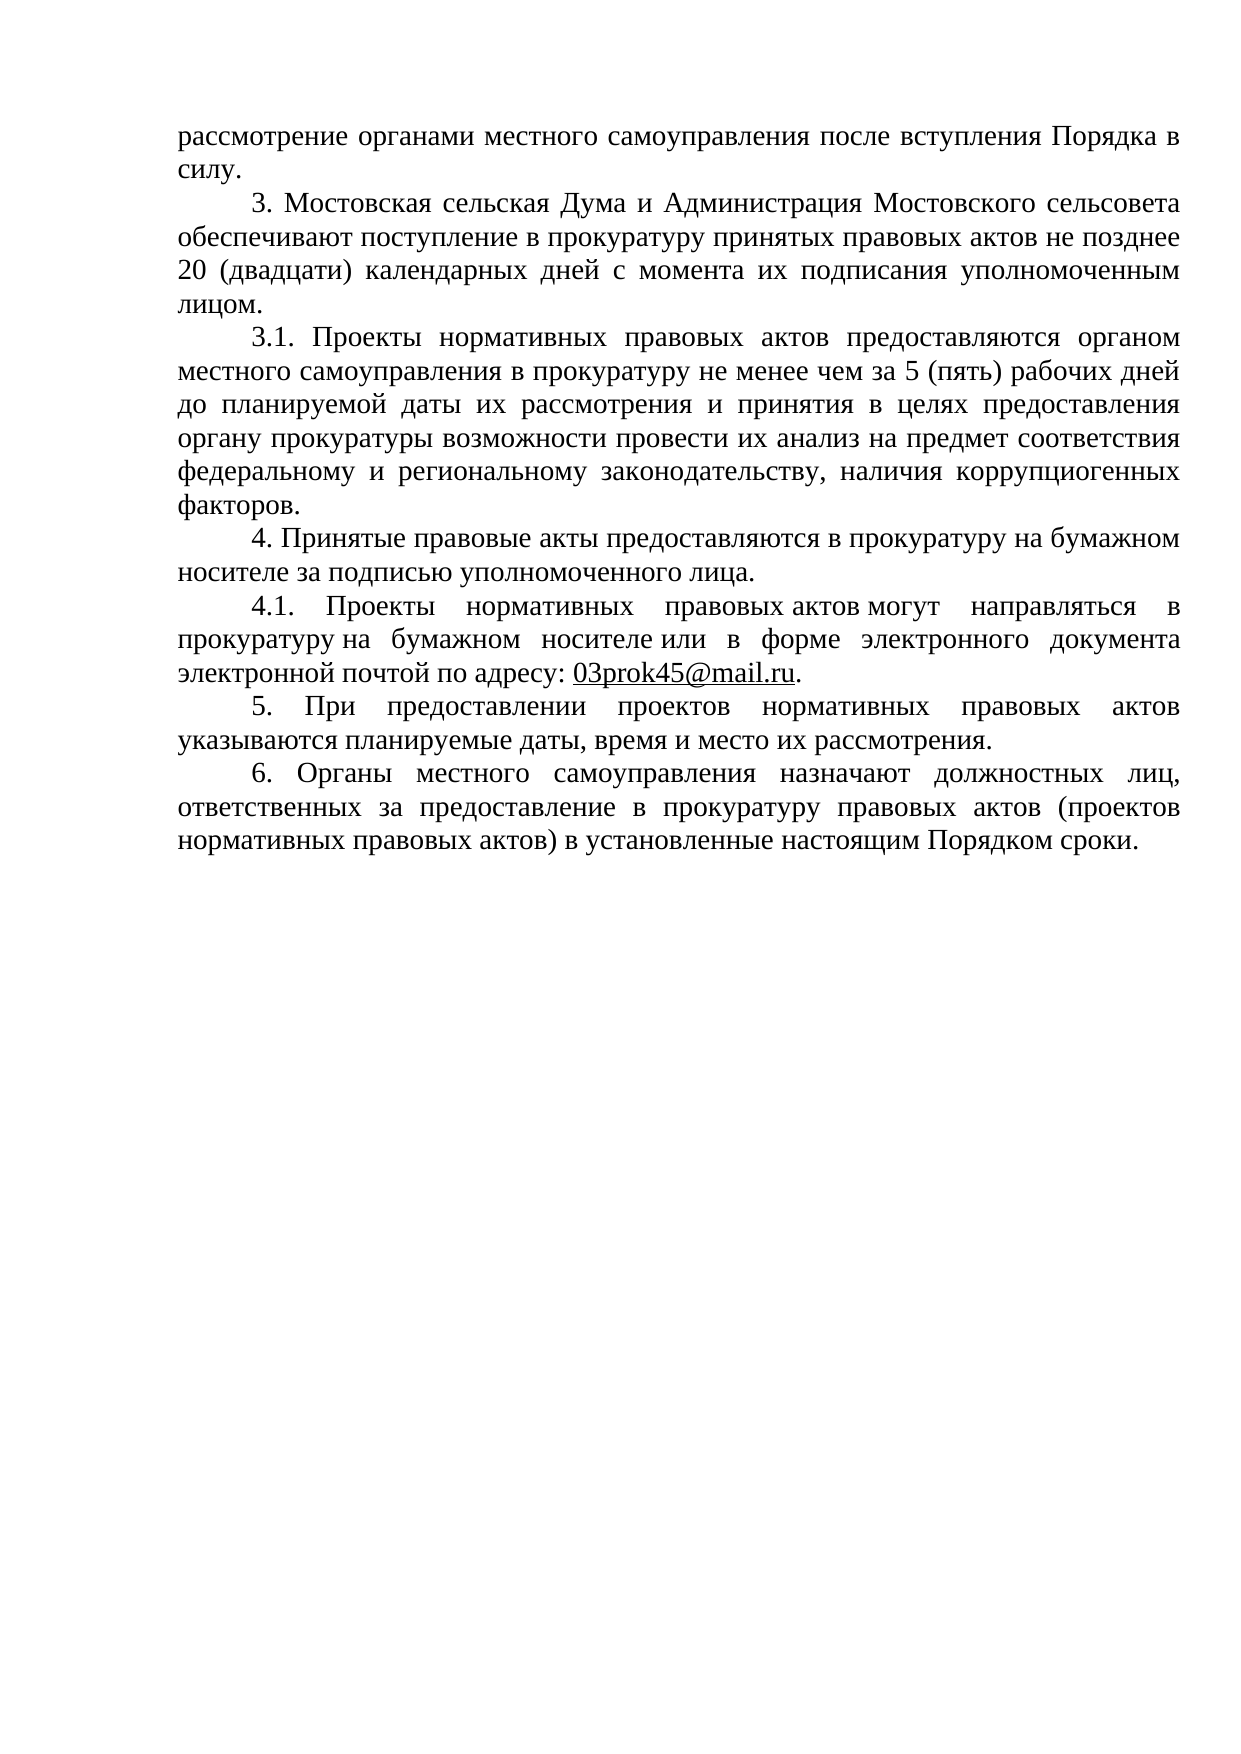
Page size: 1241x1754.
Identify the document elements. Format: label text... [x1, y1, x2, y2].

text 5. При предоставлении проектов нормативных правовых актов указываются планируемые даты, время и место их рассмотрения. [177, 688, 1181, 755]
text 4. Принятые правовые акты предоставляются в прокуратуру на бумажном носителе за подписью уполномоченного лица. [177, 521, 1181, 588]
text 3.1. Проекты нормативных правовых актов предоставляются органом местного самоуправления в прокуратуру не менее чем за 5 (пять) рабочих дней до планируемой даты их рассмотрения и принятия в целях предоставления органу прокуратуры возможности провести их анализ на предмет соответствия федеральному и региональному законодательству, наличия коррупциогенных факторов. [177, 319, 1181, 521]
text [177, 118, 1181, 185]
text 3. Мостовская сельская Дума и Администрация Мостовского сельсовета обеспечивают поступление в прокуратуру принятых правовых актов не позднее 20 (двадцати) календарных дней с момента их подписания уполномоченным лицом. [177, 185, 1181, 319]
text 4.1. Проекты нормативных правовых актов могут направляться в прокуратуру на бумажном носителе или в форме электронного документа электронной почтой по адресу: 03prok45@mail.ru. [177, 588, 1181, 688]
text 6. Органы местного самоуправления назначают должностных лиц, ответственных за предоставление в прокуратуру правовых актов (проектов нормативных правовых актов) в установленные настоящим Порядком сроки. [177, 755, 1181, 856]
